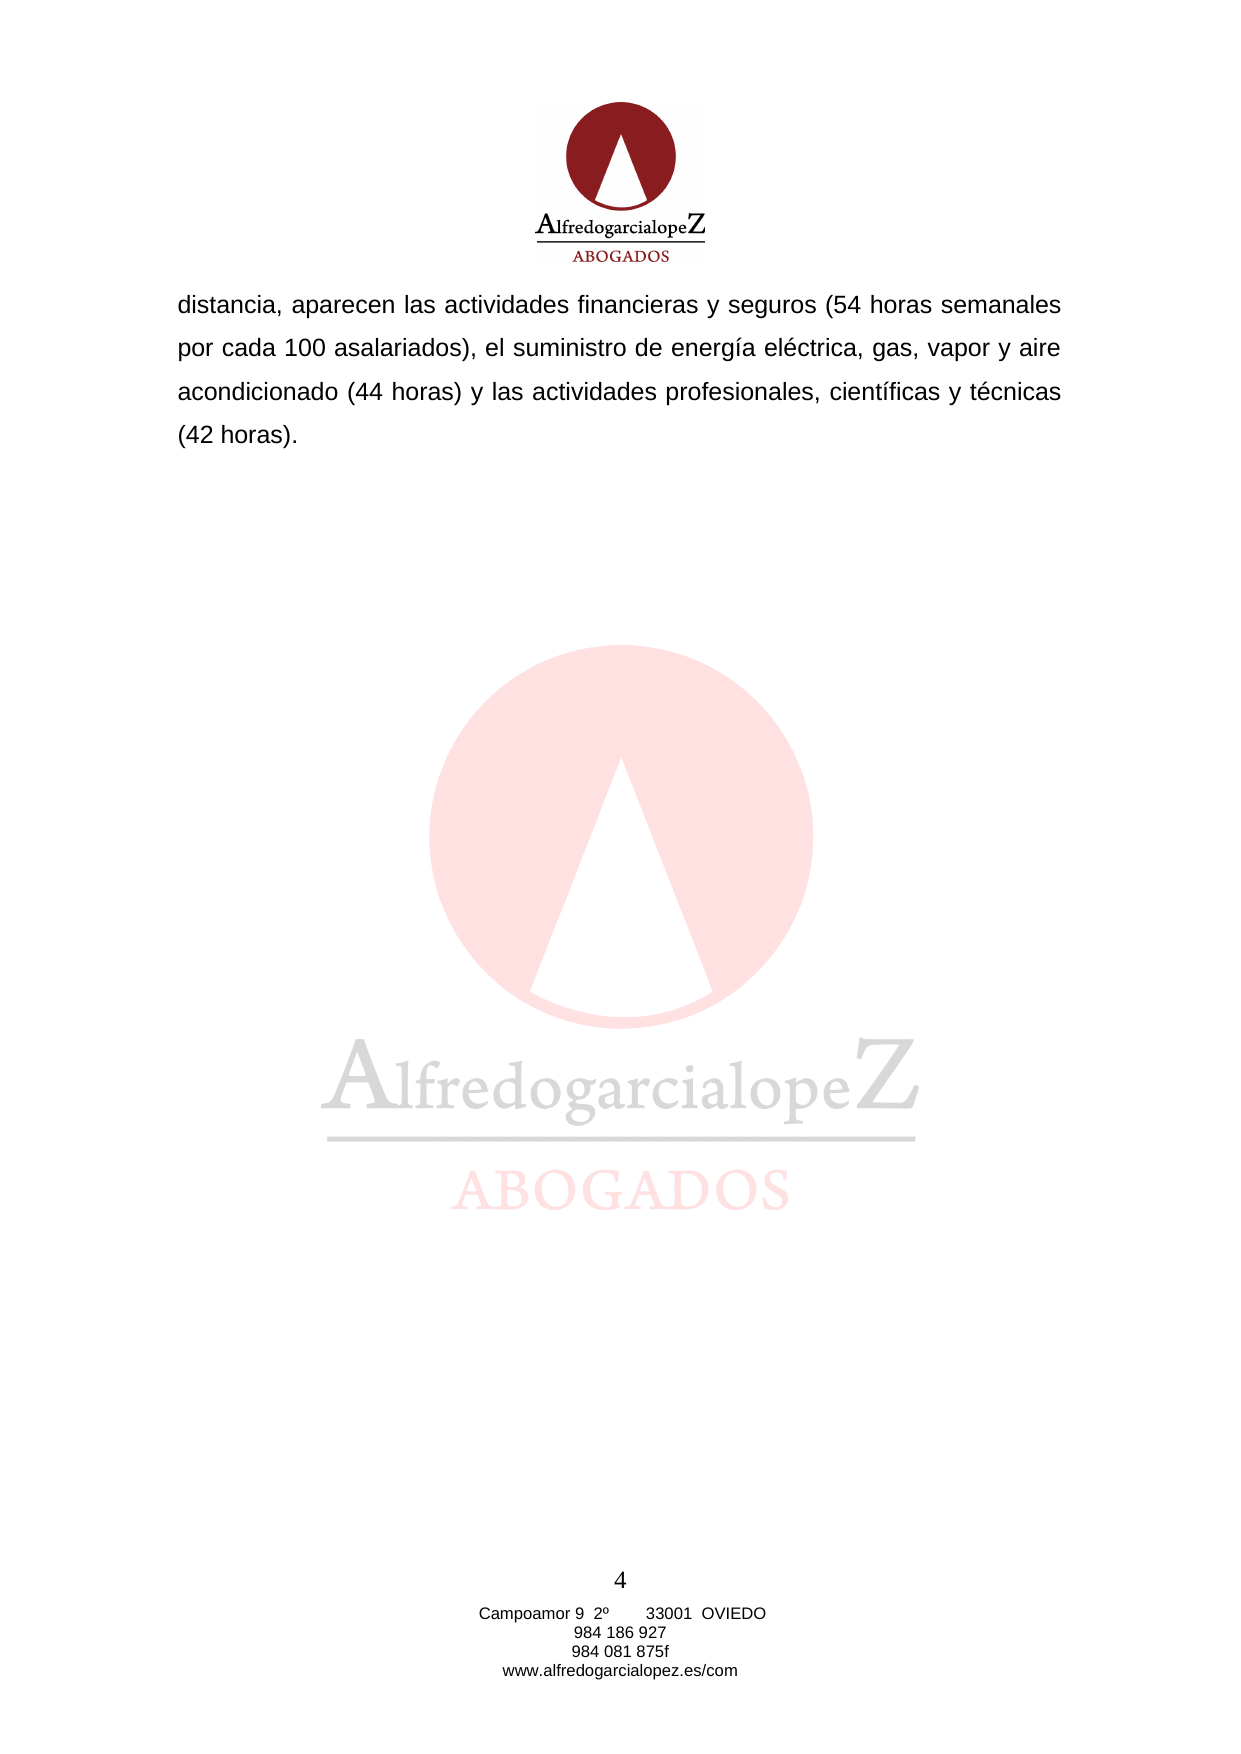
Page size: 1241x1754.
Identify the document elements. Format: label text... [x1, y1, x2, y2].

picture [535, 102, 705, 262]
